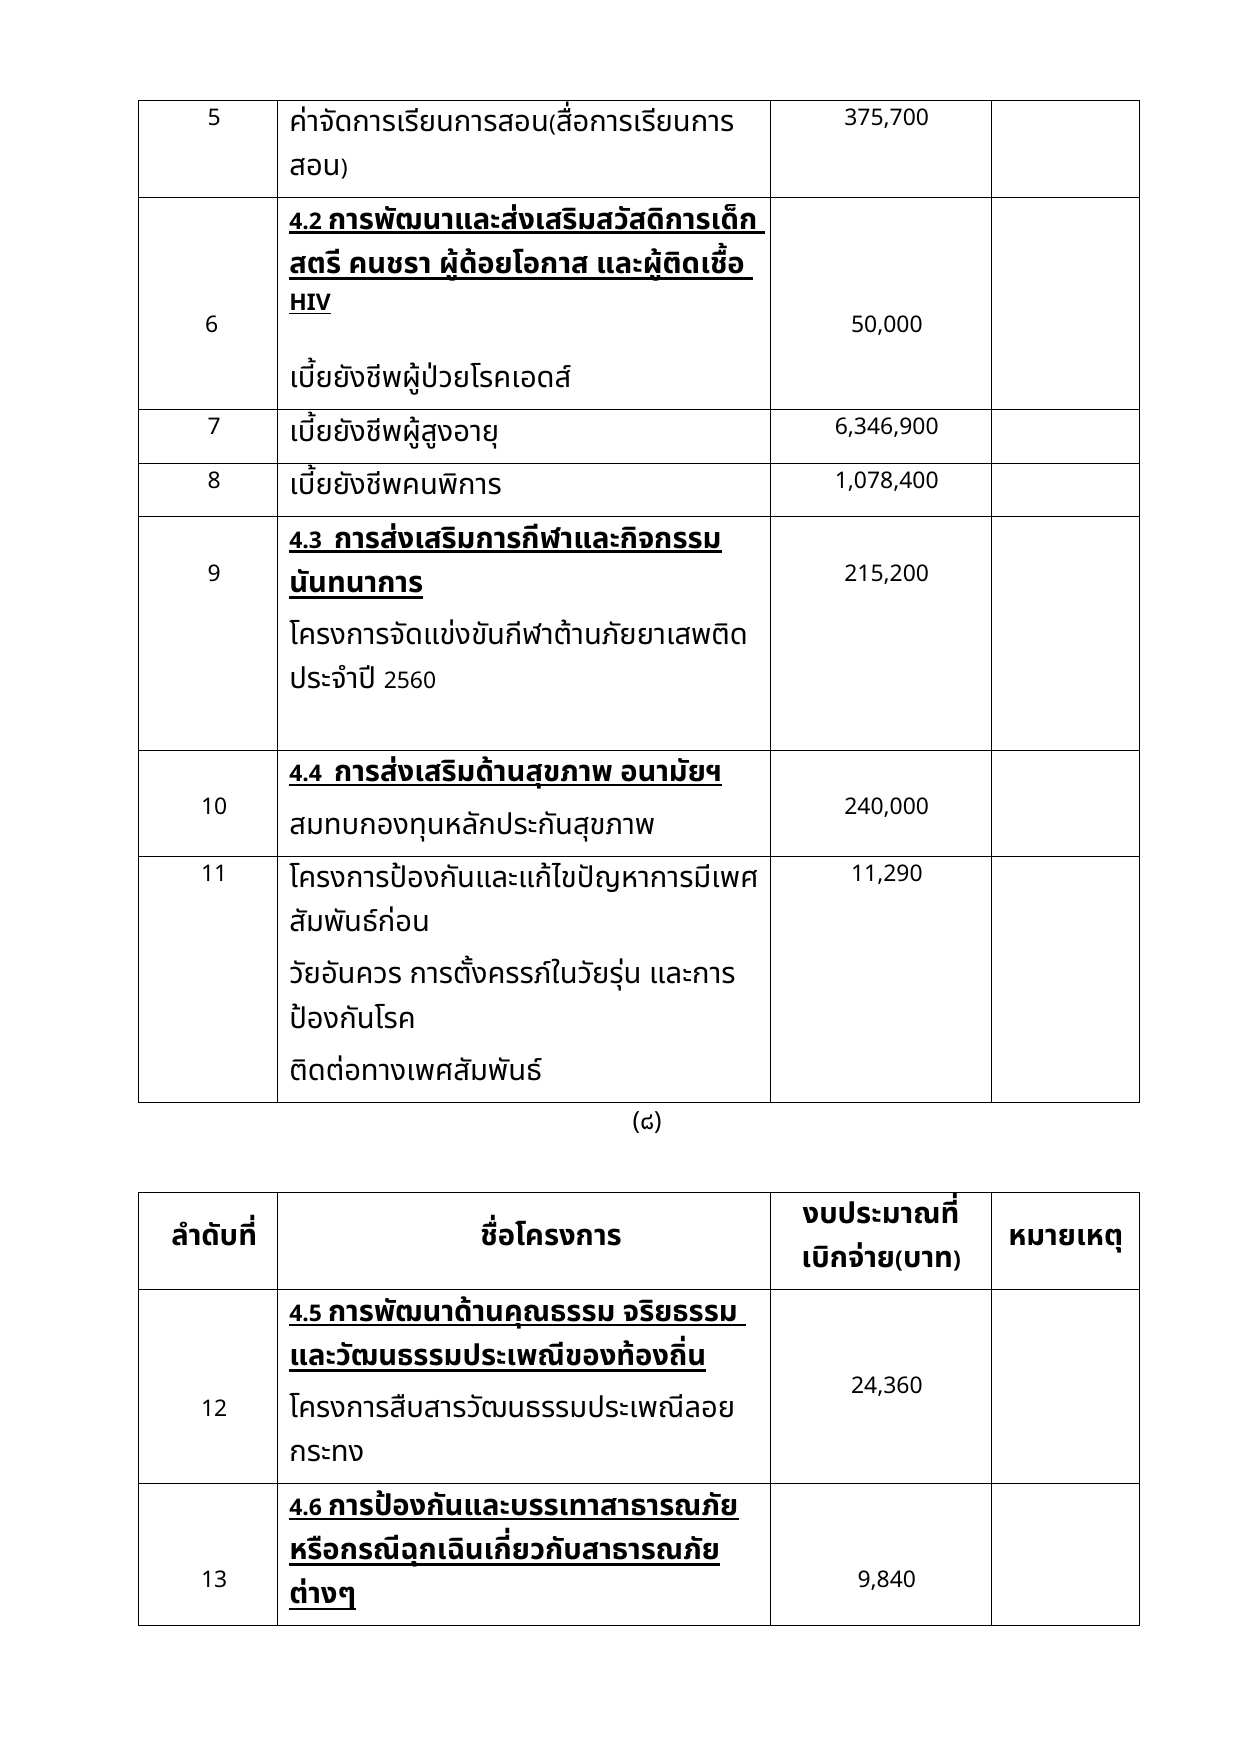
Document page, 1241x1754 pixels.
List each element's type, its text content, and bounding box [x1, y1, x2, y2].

table_cell 215,200 [771, 517, 991, 750]
table_cell 10 [139, 751, 277, 856]
table_cell 8 [139, 464, 277, 516]
table_cell ค่าจัดการเรียนการสอน(สื่อการเรียนการสอน) [278, 101, 770, 197]
text (๘) [150, 1103, 1144, 1141]
table_cell [992, 857, 1139, 1102]
table_cell 375,700 [771, 101, 991, 197]
table_header ชื่อโครงการ [278, 1193, 770, 1289]
table_cell 11,290 [771, 857, 991, 1102]
table_cell 9 [139, 517, 277, 750]
table_cell 4.3 การส่งเสริมการกีฬาและกิจกรรมนันทนาการ โครงการจัดแข่งขันกีฬาต้านภัยยาเสพติดประจำปี 2560 [278, 517, 770, 750]
table_header งบประมาณที่เบิกจ่าย(บาท) [771, 1193, 991, 1289]
table_cell [992, 1484, 1139, 1625]
table_cell 50,000 [771, 198, 991, 409]
table_cell [992, 198, 1139, 409]
table_header หมายเหตุ [992, 1193, 1139, 1289]
table_cell 7 [139, 410, 277, 463]
table_cell 11 [139, 857, 277, 1102]
table_header ลำดับที่ [139, 1193, 277, 1289]
table_cell 5 [139, 101, 277, 197]
table_cell โครงการป้องกันและแก้ไขปัญหาการมีเพศสัมพันธ์ก่อน วัยอันควร การตั้งครรภ์ในวัยรุ่น และการป้องกันโรค ติดต่อทางเพศสัมพันธ์ [278, 857, 770, 1102]
table_cell 4.5 การพัฒนาด้านคุณธรรม จริยธรรม และวัฒนธรรมประเพณีของท้องถิ่น โครงการสืบสารวัฒนธรรมประเพณีลอยกระทง [278, 1290, 770, 1483]
table_cell 12 [139, 1290, 277, 1483]
table_cell [992, 410, 1139, 463]
table_cell 6,346,900 [771, 410, 991, 463]
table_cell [278, 1484, 770, 1625]
table_cell [992, 1290, 1139, 1483]
table_cell 4.2 การพัฒนาและส่งเสริมสวัสดิการเด็ก สตรี คนชรา ผู้ด้อยโอกาส และผู้ติดเชื้อ HIV เบี้ยยังชีพผู้ป่วยโรคเอดส์ [278, 198, 770, 409]
table_cell 13 [139, 1484, 277, 1625]
table_cell เบี้ยยังชีพคนพิการ [278, 464, 770, 516]
table_cell [992, 751, 1139, 856]
table_cell 1,078,400 [771, 464, 991, 516]
table_cell [992, 517, 1139, 750]
table_cell 240,000 [771, 751, 991, 856]
table_cell เบี้ยยังชีพผู้สูงอายุ [278, 410, 770, 463]
table_cell 4.4 การส่งเสริมด้านสุขภาพ อนามัยฯ สมทบกองทุนหลักประกันสุขภาพ [278, 751, 770, 856]
table_cell 9,840 [771, 1484, 991, 1625]
table_cell [992, 101, 1139, 197]
table_cell 6 [139, 198, 277, 409]
table_cell 24,360 [771, 1290, 991, 1483]
table_cell [992, 464, 1139, 516]
